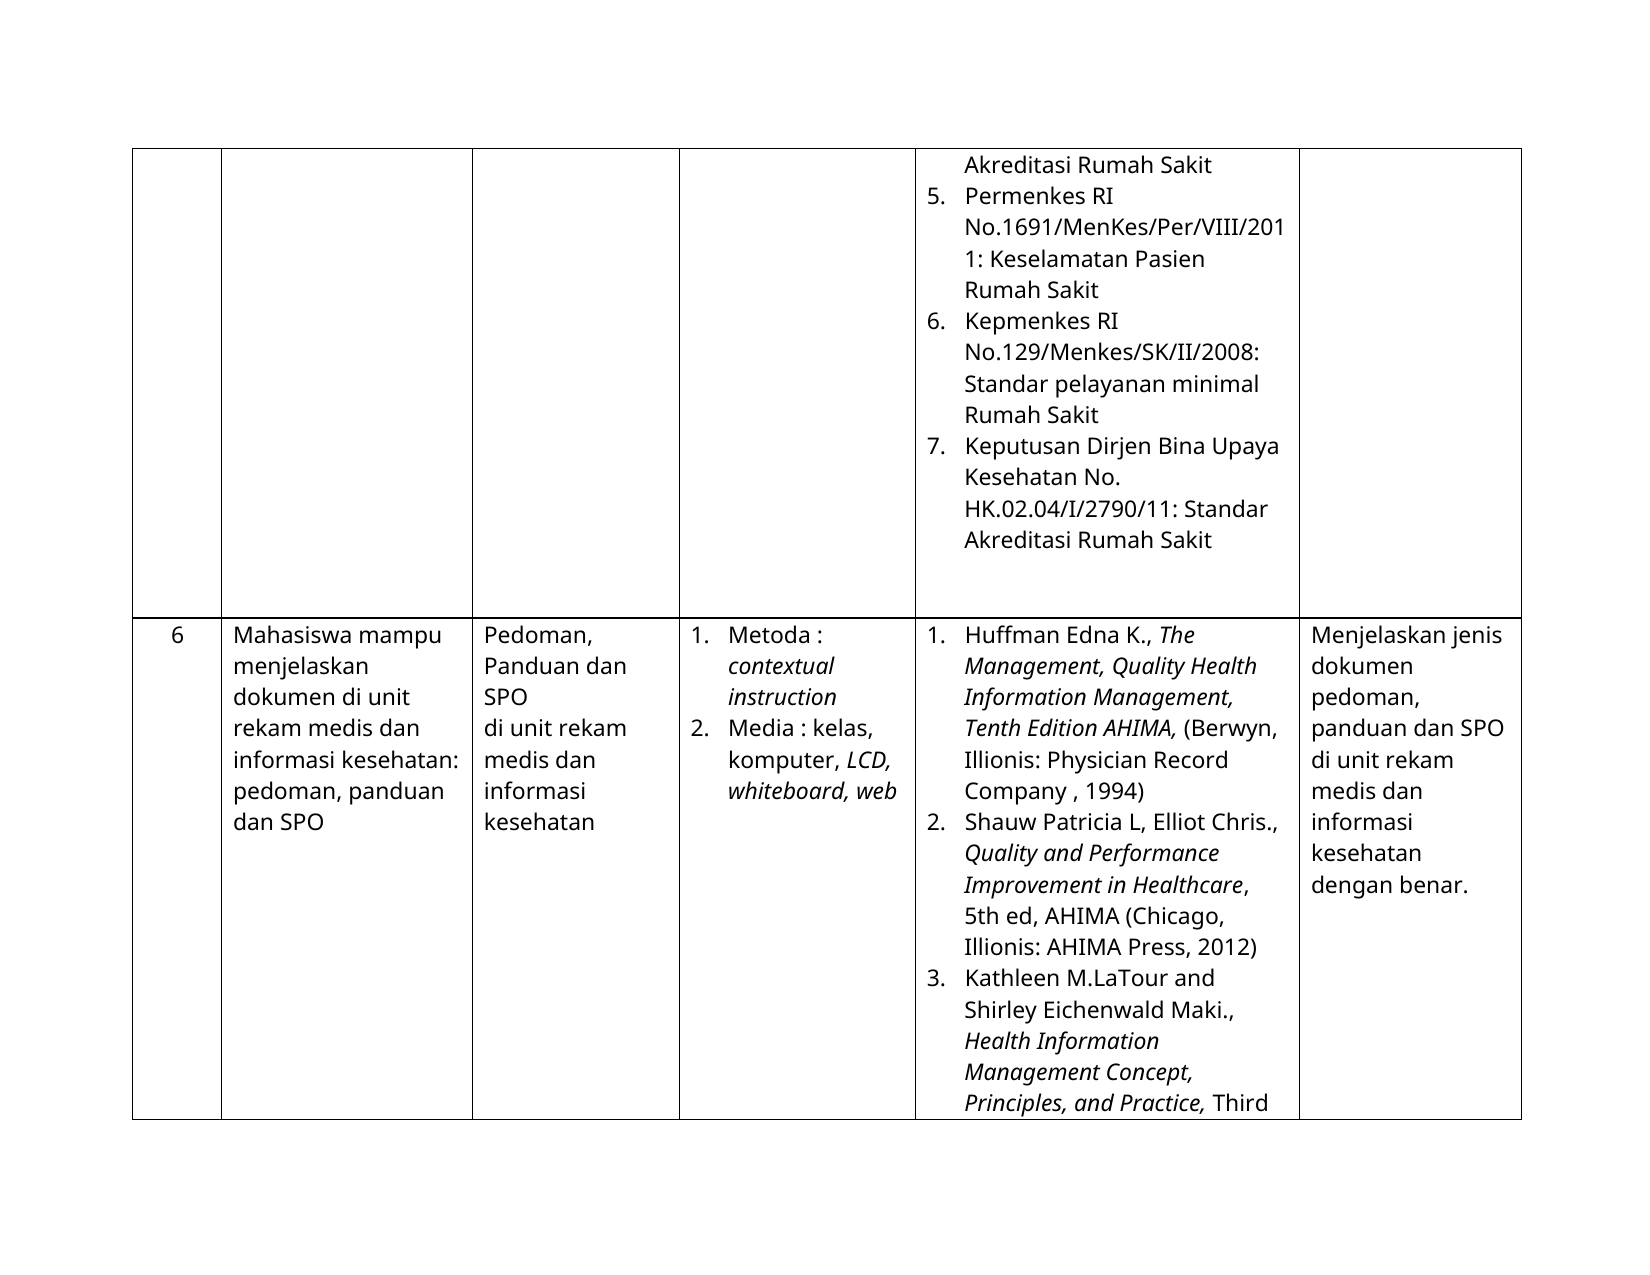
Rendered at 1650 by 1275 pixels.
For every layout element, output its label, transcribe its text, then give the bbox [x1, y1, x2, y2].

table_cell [916, 149, 1299, 617]
table_cell 5 [133, 149, 221, 617]
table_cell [222, 149, 472, 617]
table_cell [680, 619, 915, 1118]
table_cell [222, 619, 472, 1118]
table_cell 6 [133, 619, 221, 1118]
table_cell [916, 619, 1299, 1118]
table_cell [473, 149, 679, 617]
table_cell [473, 619, 679, 1118]
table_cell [1300, 149, 1521, 617]
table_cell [680, 149, 915, 617]
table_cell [1300, 619, 1521, 1118]
